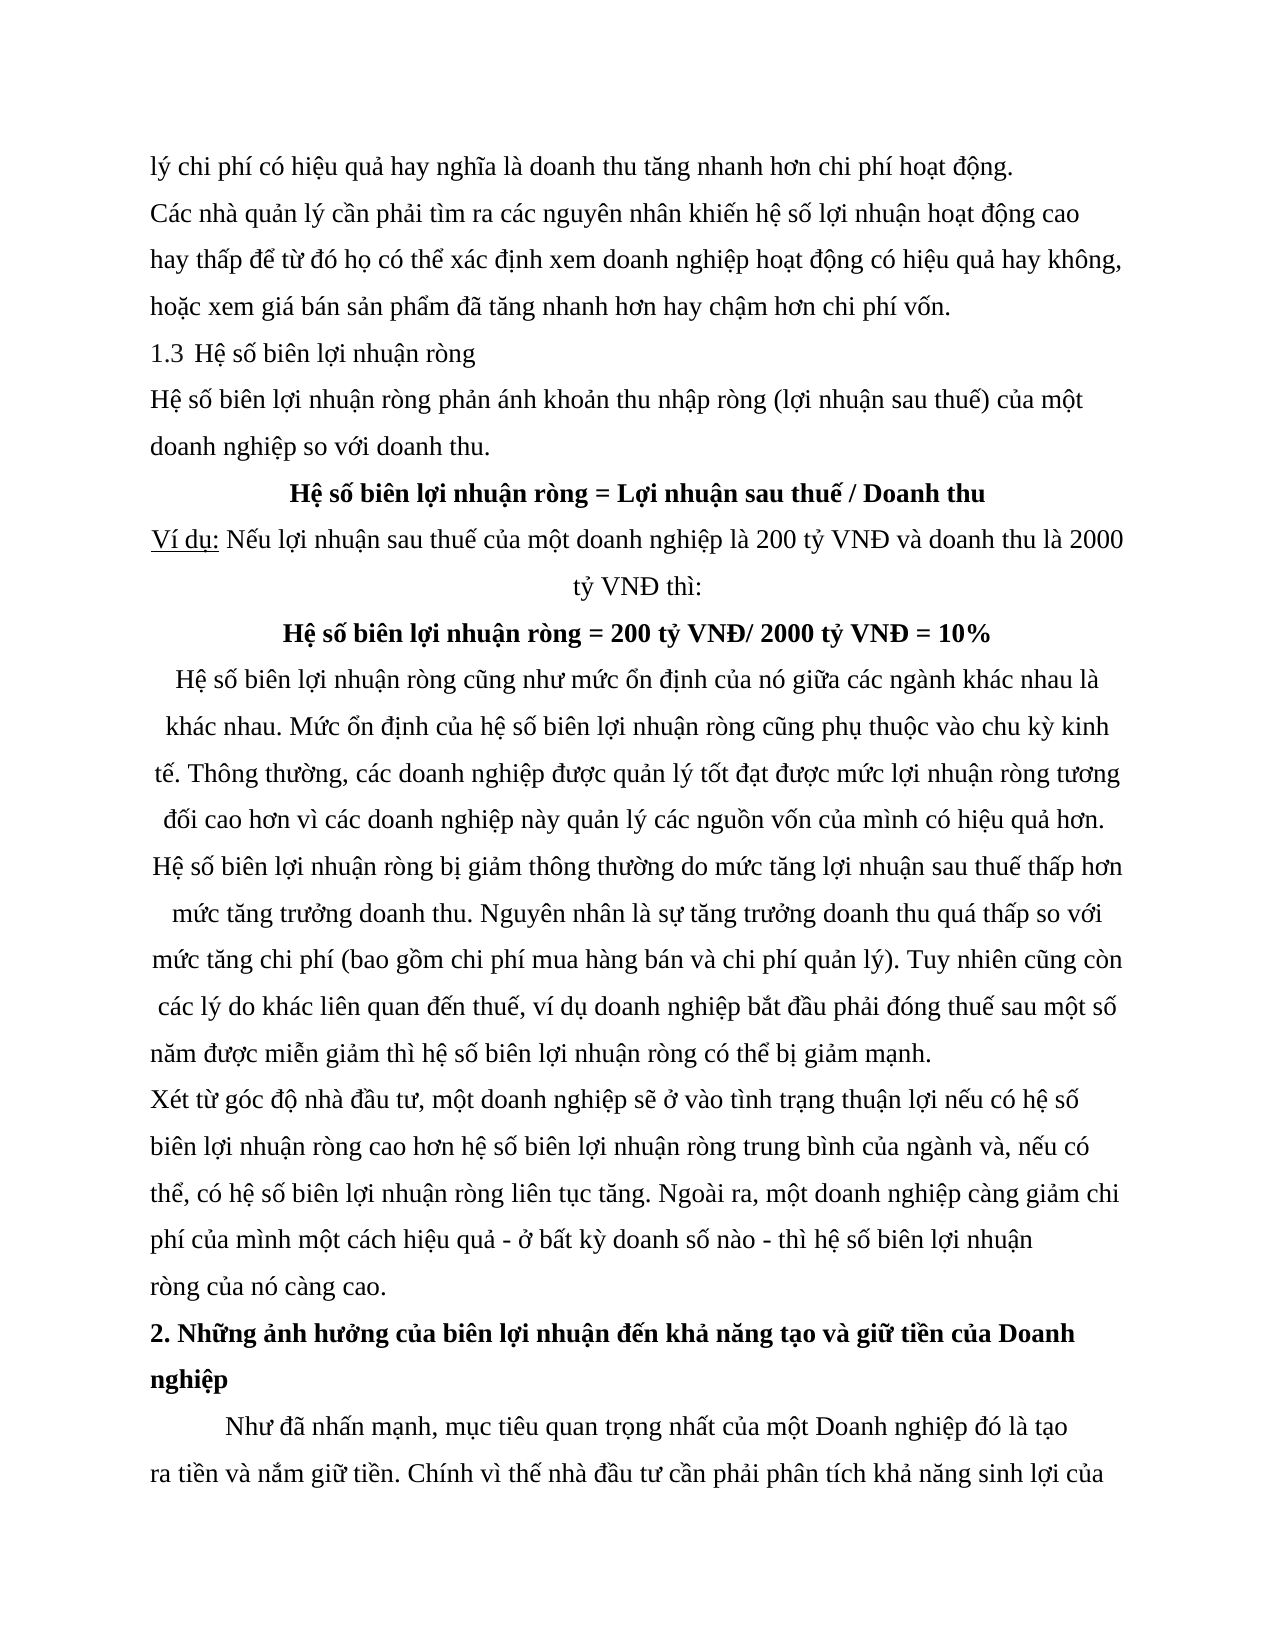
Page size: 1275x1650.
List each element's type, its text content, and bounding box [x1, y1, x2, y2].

text 2. Những ảnh hưởng của biên lợi nhuận đến khả năng tạo và giữ tiền của Doanh nghiệp [150, 1317, 1125, 1394]
text Hệ số biên lợi nhuận ròng = Lợi nhuận sau thuế / Doanh thu Ví dụ: Nếu lợi nhuận sau thuế của một doanh nghiệp là 200 tỷ VNĐ và doanh thu là 2000 tỷ VNĐ thì: [150, 477, 1125, 601]
text Hệ số biên lợi nhuận ròng phản ánh khoản thu nhập ròng (lợi nhuận sau thuế) của một doanh nghiệp so với doanh thu. [150, 383, 1125, 461]
text năm được miễn giảm thì hệ số biên lợi nhuận ròng có thể bị giảm mạnh. Xét từ góc độ nhà đầu tư, một doanh nghiệp sẽ ở vào tình trạng thuận lợi nếu có hệ số biên lợi nhuận ròng cao hơn hệ số biên lợi nhuận ròng trung bình của ngành và, nếu có thể, có hệ số biên lợi nhuận ròng liên tục tăng. Ngoài ra, một doanh nghiệp càng giảm chi phí của mình một cách hiệu quả - ở bất kỳ doanh số nào - thì hệ số biên lợi nhuận ròng của nó càng cao. [150, 1037, 1125, 1301]
list Hệ số biên lợi nhuận ròng [150, 337, 1125, 368]
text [150, 1410, 1125, 1488]
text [150, 150, 1125, 321]
text Hệ số biên lợi nhuận ròng = 200 tỷ VNĐ/ 2000 tỷ VNĐ = 10% Hệ số biên lợi nhuận ròng cũng như mức ổn định của nó giữa các ngành khác nhau là khác nhau. Mức ổn định của hệ số biên lợi nhuận ròng cũng phụ thuộc vào chu kỳ kinh tế. Thông thường, các doanh nghiệp được quản lý tốt đạt được mức lợi nhuận ròng tương đối cao hơn vì các doanh nghiệp này quản lý các nguồn vốn của mình có hiệu quả hơn. Hệ số biên lợi nhuận ròng bị giảm thông thường do mức tăng lợi nhuận sau thuế thấp hơn mức tăng trưởng doanh thu. Nguyên nhân là sự tăng trưởng doanh thu quá thấp so với mức tăng chi phí (bao gồm chi phí mua hàng bán và chi phí quản lý). Tuy nhiên cũng còn các lý do khác liên quan đến thuế, ví dụ doanh nghiệp bắt đầu phải đóng thuế sau một số [150, 617, 1125, 1021]
